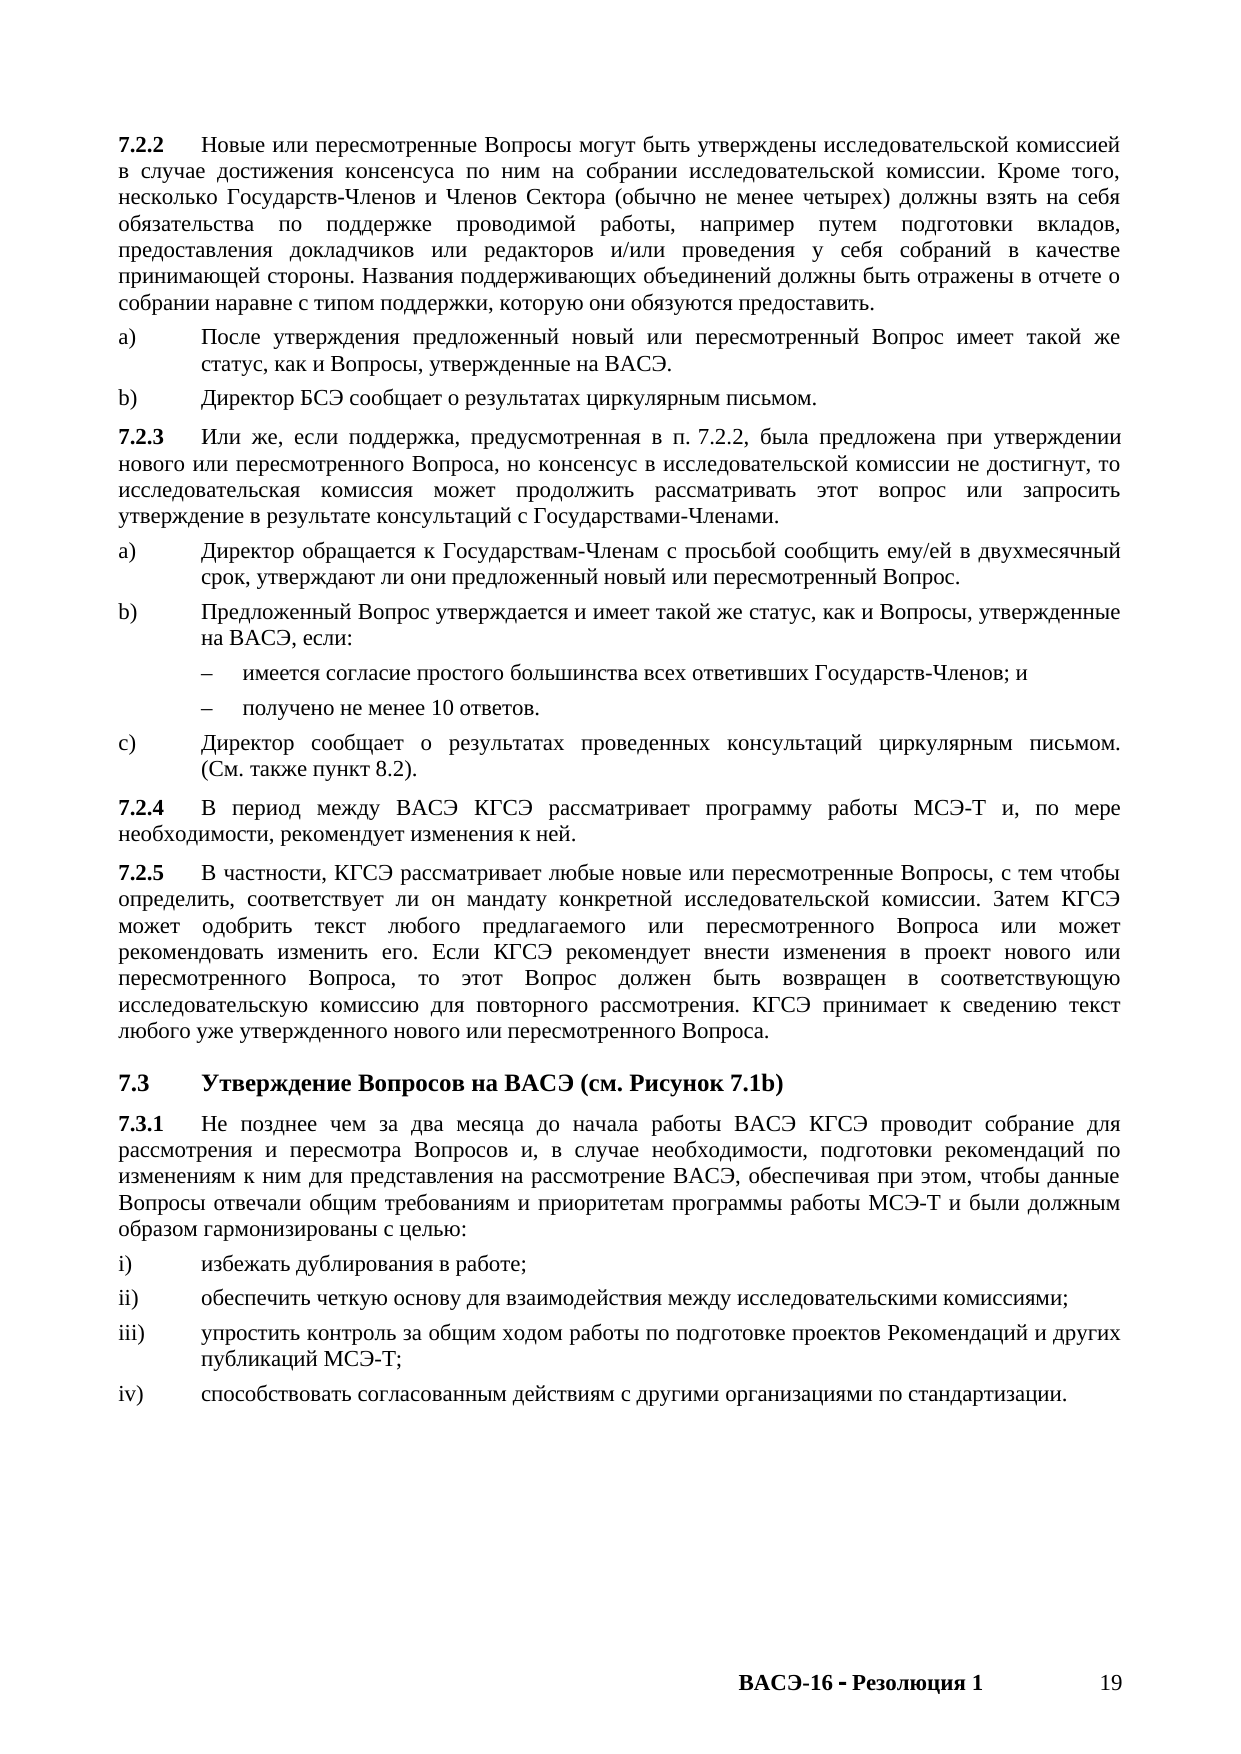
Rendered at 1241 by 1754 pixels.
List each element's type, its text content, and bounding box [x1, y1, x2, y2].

text а) Директор обращается к Государствам-Членам с просьбой сообщить ему/ей в двухмесячный срок, утверждают ли они предложенный новый или пересмотренный Вопрос. [118, 537, 1122, 590]
text – имеется согласие простого большинства всех ответивших Государств-Членов; и [201, 659, 1122, 686]
text 7.2.5 В частности, КГСЭ рассматривает любые новые или пересмотренные Вопросы, с тем чтобы определить, соответствует ли он мандату конкретной исследовательской комиссии. Затем КГСЭ может одобрить текст любого предлагаемого или пересмотренного Вопроса или может рекомендовать изменить его. Если КГСЭ рекомендует внести изменения в проект нового или пересмотренного Вопроса, то этот Вопрос должен быть возвращен в соответствующую исследовательскую комиссию для повторного рассмотрения. КГСЭ принимает к сведению текст любого уже утвержденного нового или пересмотренного Вопроса. [118, 859, 1122, 1043]
text i) избежать дублирования в работе; [118, 1250, 1122, 1276]
text iii) упростить контроль за общим ходом работы по подготовке проектов Рекомендаций и других публикаций МСЭ-Т; [118, 1319, 1122, 1372]
text 7.2.4 В период между ВАСЭ КГСЭ рассматривает программу работы МСЭ-Т и, по мере необходимости, рекомендует изменения к ней. [118, 794, 1122, 846]
text 7.2.2 Новые или пересмотренные Вопросы могут быть утверждены исследовательской комиссией в случае достижения консенсуса по ним на собрании исследовательской комиссии. Кроме того, несколько Государств-Членов и Членов Сектора (обычно не менее четырех) должны взять на себя обязательства по поддержке проводимой работы, например путем подготовки вкладов, предоставления докладчиков или редакторов и/или проведения у себя собраний в качестве принимающей стороны. Названия поддерживающих объединений должны быть отражены в отчете о собрании наравне с типом поддержки, которую они обязуются предоставить. [118, 131, 1122, 315]
text a) После утверждения предложенный новый или пересмотренный Вопрос имеет такой же статус, как и Вопросы, утвержденные на ВАСЭ. [118, 323, 1122, 376]
text b) Предложенный Вопрос утверждается и имеет такой же статус, как и Вопросы, утвержденные на ВАСЭ, если: [118, 598, 1122, 651]
text ii) обеспечить четкую основу для взаимодействия между исследовательскими комиссиями; [118, 1284, 1122, 1311]
text 7.3.1 Не позднее чем за два месяца до начала работы ВАСЭ КГСЭ проводит собрание для рассмотрения и пересмотра Вопросов и, в случае необходимости, подготовки рекомендаций по изменениям к ним для представления на рассмотрение ВАСЭ, обеспечивая при этом, чтобы данные Вопросы отвечали общим требованиям и приоритетам программы работы МСЭ-Т и были должным образом гармонизированы с целью: [118, 1110, 1122, 1241]
text 7.2.3 Или же, если поддержка, предусмотренная в п. 7.2.2, была предложена при утверждении нового или пересмотренного Вопроса, но консенсус в исследовательской комиссии не достигнут, то исследовательская комиссия может продолжить рассматривать этот вопрос или запросить утверждение в результате консультаций с Государствами-Членами. [118, 423, 1122, 529]
text с) Директор сообщает о результатах проведенных консультаций циркулярным письмом. (См. также пункт 8.2). [118, 728, 1122, 781]
text – получено не менее 10 ответов. [201, 694, 1122, 720]
text b) Директор БСЭ сообщает о результатах циркулярным письмом. [118, 384, 1122, 411]
subtitle 7.3 Утверждение Вопросов на ВАСЭ (см. Рисунок 7.1b) [118, 1068, 1122, 1097]
text iv) способствовать согласованным действиям с другими организациями по стандартизации. [118, 1380, 1122, 1407]
